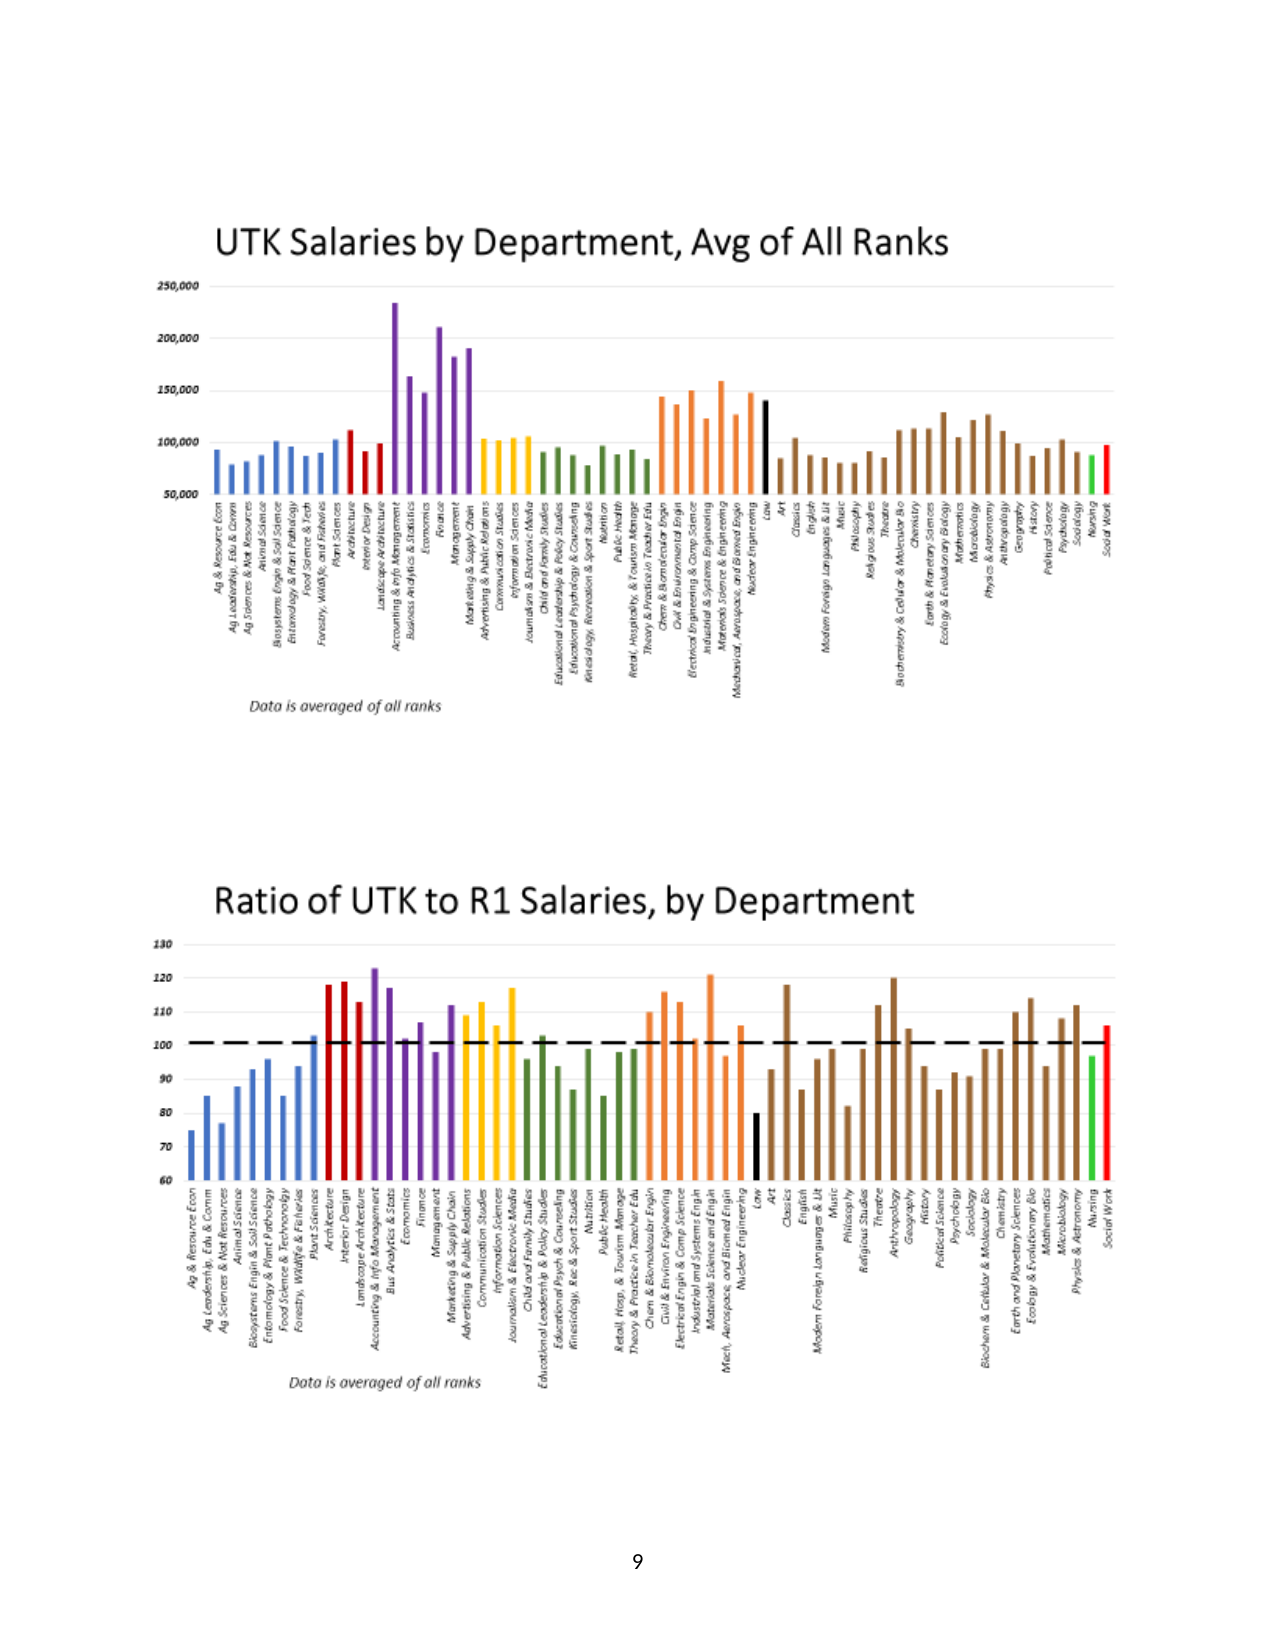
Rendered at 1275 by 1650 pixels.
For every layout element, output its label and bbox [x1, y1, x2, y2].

picture [150, 867, 1123, 1401]
picture [150, 206, 1125, 728]
